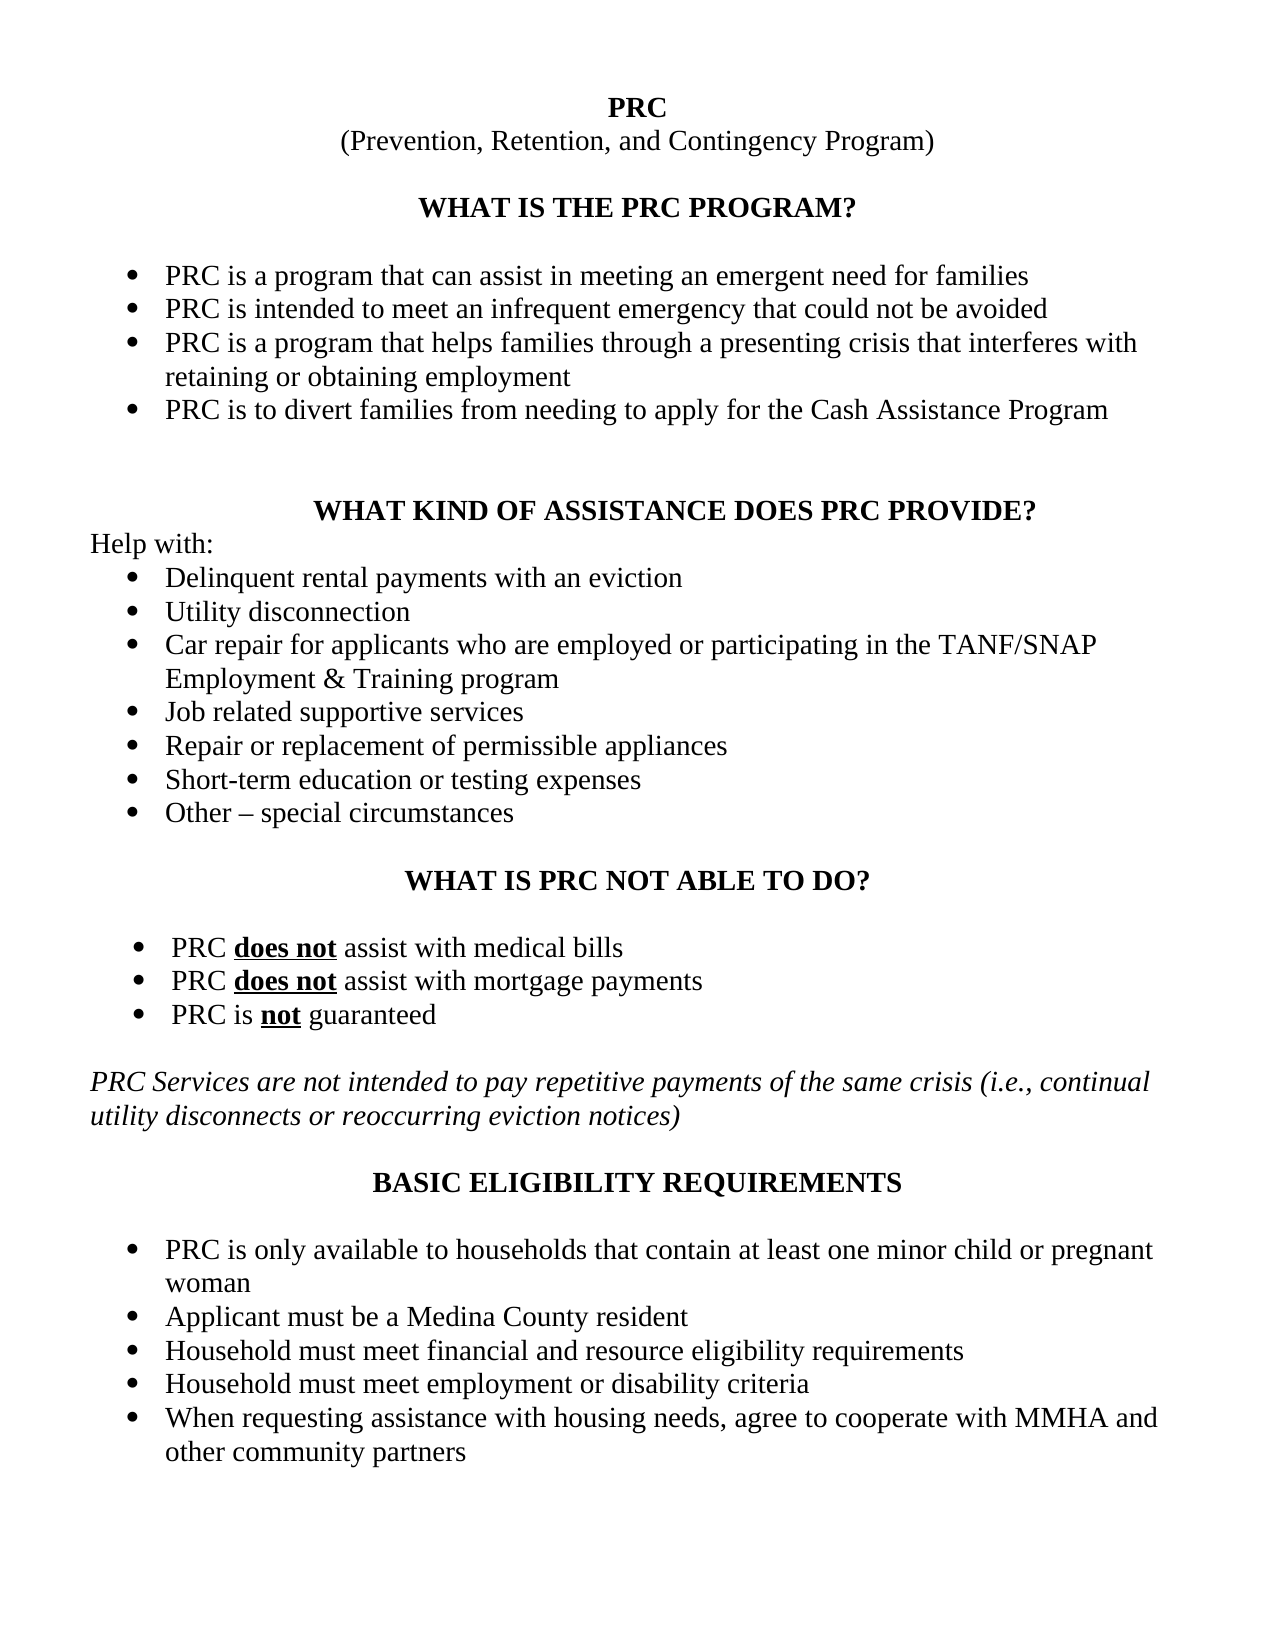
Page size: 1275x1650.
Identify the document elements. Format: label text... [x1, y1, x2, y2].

list PRC does not assist with medical bills [134, 930, 1185, 963]
list Other – special circumstances [127, 795, 1185, 829]
list Household must meet financial and resource eligibility requirements [127, 1333, 1185, 1366]
list When requesting assistance with housing needs, agree to cooperate with MMHA and other community partners [127, 1400, 1185, 1467]
list Delinquent rental payments with an eviction [127, 560, 1185, 594]
list Repair or replacement of permissible appliances [127, 728, 1185, 762]
list PRC does not assist with mortgage payments [134, 963, 1185, 997]
list Car repair for applicants who are employed or participating in the TANF/SNAP Employment & Training program [127, 627, 1185, 694]
list PRC is a program that can assist in meeting an emergent need for families [127, 258, 1185, 291]
text PRC Services are not intended to pay repetitive payments of the same crisis (i.e., continual utility disconnects or reoccurring eviction notices) [90, 1064, 1185, 1131]
list Short-term education or testing expenses [127, 762, 1185, 795]
text WHAT KIND OF ASSISTANCE DOES PRC PROVIDE? [90, 493, 1185, 526]
list Utility disconnection [127, 594, 1185, 627]
text Help with: [90, 526, 1185, 560]
list PRC is intended to meet an infrequent emergency that could not be avoided [127, 291, 1185, 325]
text WHAT IS THE PRC PROGRAM? [90, 191, 1185, 224]
list Job related supportive services [127, 694, 1185, 728]
text (Prevention, Retention, and Contingency Program) [90, 123, 1185, 157]
text BASIC ELIGIBILITY REQUIREMENTS [90, 1165, 1185, 1198]
text WHAT IS PRC NOT ABLE TO DO? [90, 863, 1185, 896]
list PRC is a program that helps families through a presenting crisis that interferes with retaining or obtaining employment [127, 325, 1185, 392]
list PRC is only available to households that contain at least one minor child or pregnant woman [127, 1232, 1185, 1299]
list Applicant must be a Medina County resident [127, 1299, 1185, 1333]
list PRC is to divert families from needing to apply for the Cash Assistance Program [127, 392, 1185, 426]
list Household must meet employment or disability criteria [127, 1366, 1185, 1400]
list PRC is not guaranteed [134, 997, 1185, 1031]
text PRC [90, 90, 1185, 123]
